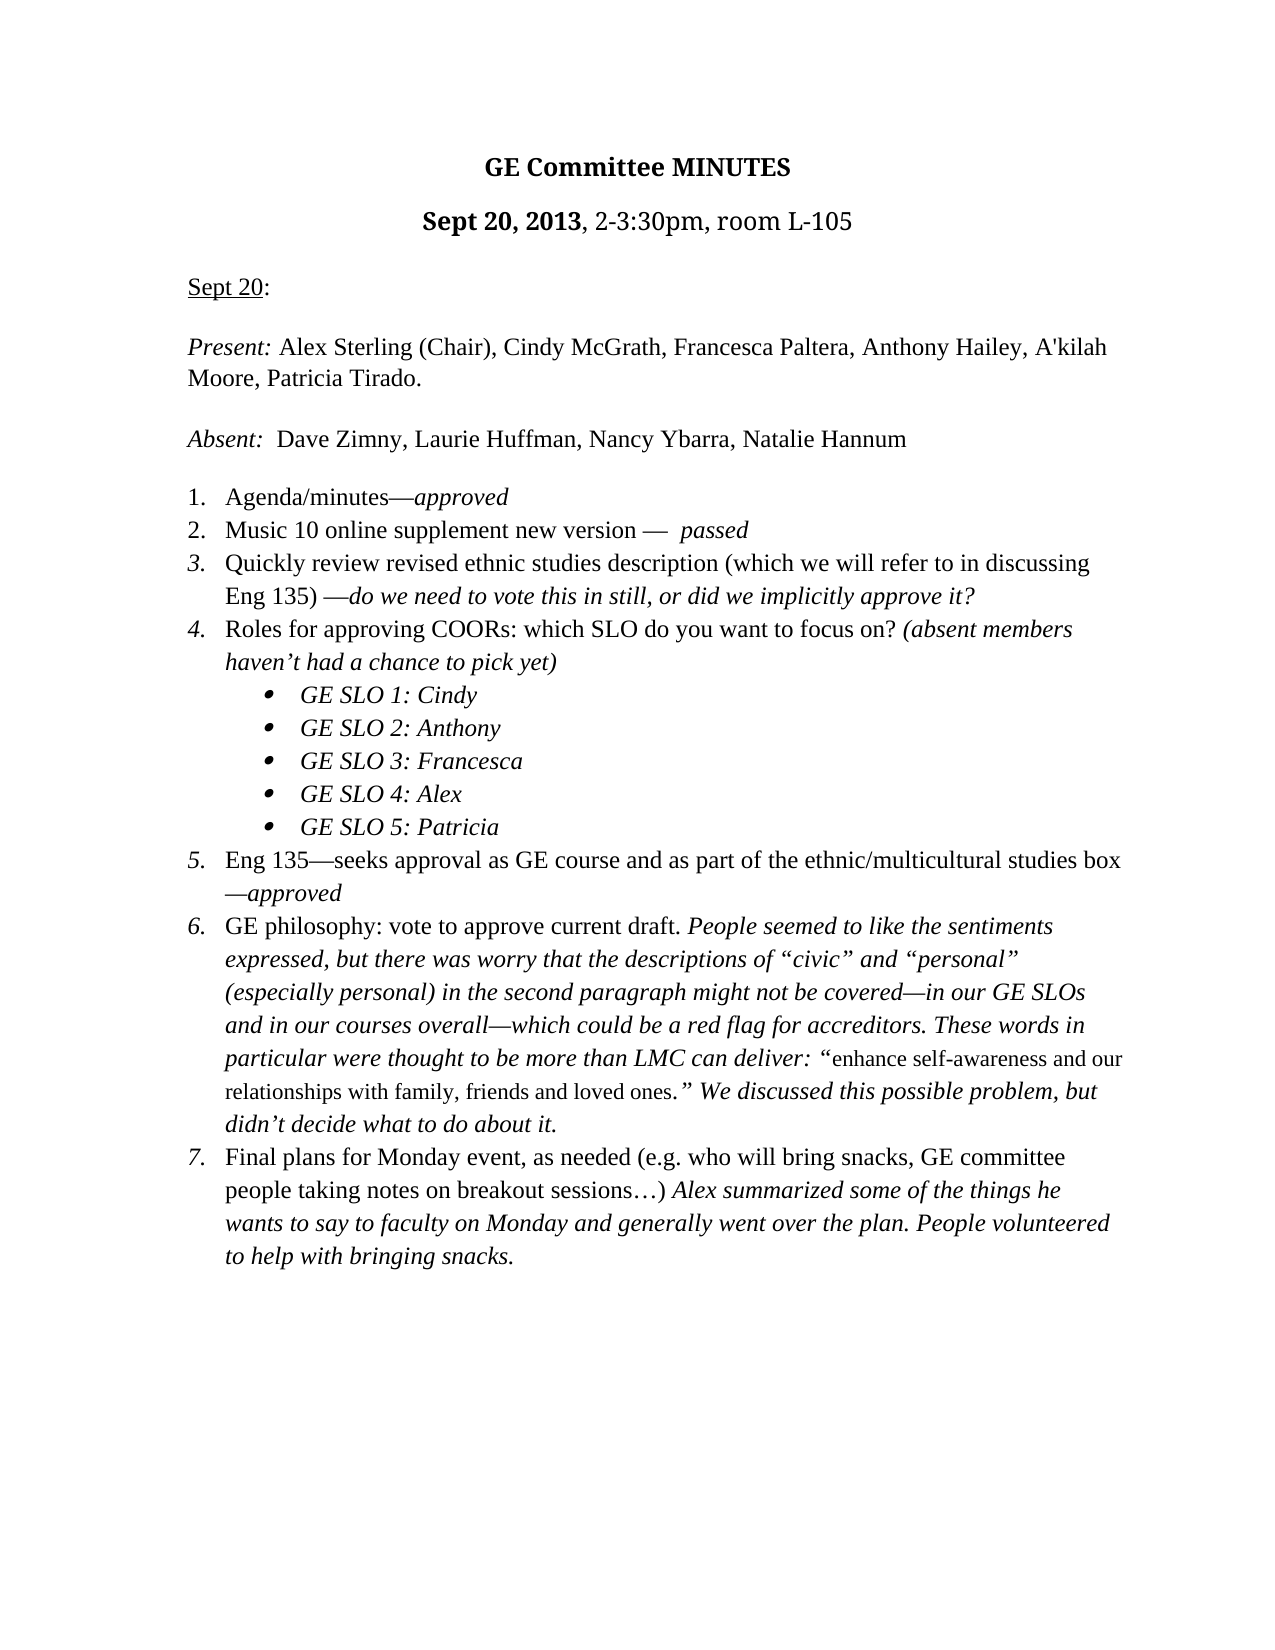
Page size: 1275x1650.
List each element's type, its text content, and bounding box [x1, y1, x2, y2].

list Final plans for Monday event, as needed (e.g. who will bring snacks, GE committee people taking notes on breakout sessions…) Alex summarized some of the things he wants to say to faculty on Monday and generally went over the plan. People volunteered to help with bringing snacks. [187, 1142, 1125, 1270]
list Agenda/minutes—approved [187, 482, 1125, 511]
list GE philosophy: vote to approve current draft. People seemed to like the sentiments expressed, but there was worry that the descriptions of “civic” and “personal” (especially personal) in the second paragraph might not be covered—in our GE SLOs and in our courses overall—which could be a red flag for accreditors. These words in particular were thought to be more than LMC can deliver: “enhance self-awareness and our relationships with family, friends and loved ones.” We discussed this possible problem, but didn’t decide what to do about it. [187, 911, 1125, 1138]
text Sept 20: [187, 269, 1125, 301]
list GE SLO 3: Francesca [262, 746, 1125, 775]
list GE SLO 4: Alex [262, 779, 1125, 808]
text GE Committee MINUTES [150, 150, 1125, 184]
text Absent: Dave Zimny, Laurie Huffman, Nancy Ybarra, Natalie Hannum [187, 421, 1125, 453]
list Quickly review revised ethnic studies description (which we will refer to in discussing Eng 135) —do we need to vote this in still, or did we implicitly approve it? [187, 548, 1125, 610]
list GE SLO 5: Patricia [262, 812, 1125, 841]
text Sept 20, 2013, 2-3:30pm, room L-105 [150, 203, 1125, 237]
list Music 10 online supplement new version — passed [187, 515, 1125, 544]
list Roles for approving COORs: which SLO do you want to focus on? (absent members haven’t had a chance to pick yet) [187, 614, 1125, 676]
text Present: Alex Sterling (Chair), Cindy McGrath, Francesca Paltera, Anthony Hailey, A'kilah Moore, Patricia Tirado. [187, 330, 1125, 392]
list Eng 135—seeks approval as GE course and as part of the ethnic/multicultural studies box —approved [187, 845, 1125, 907]
list GE SLO 1: Cindy [262, 680, 1125, 709]
list GE SLO 2: Anthony [262, 713, 1125, 742]
